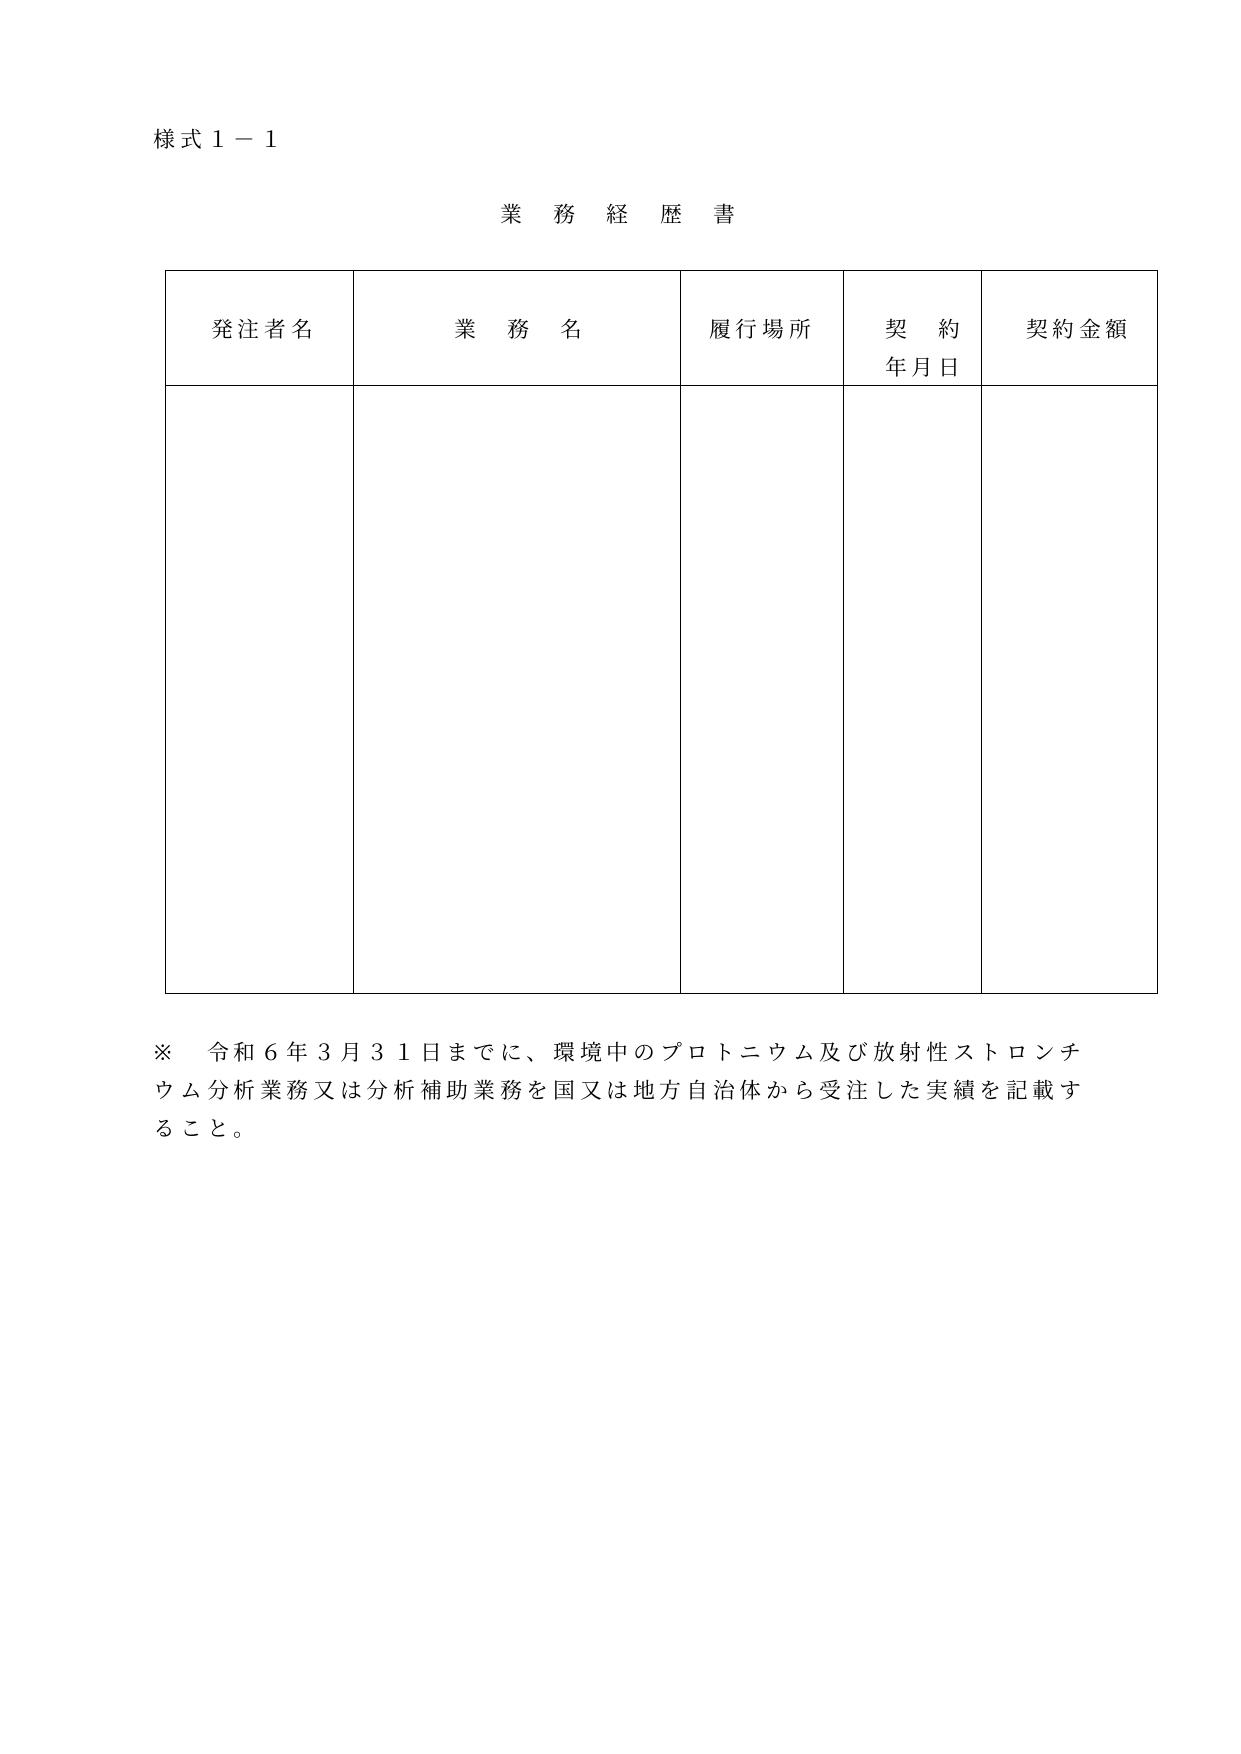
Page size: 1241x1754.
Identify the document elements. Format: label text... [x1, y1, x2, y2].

table_header 業 務 名 [354, 271, 680, 385]
table_cell [982, 386, 1157, 993]
table_header 履行場所 [681, 271, 843, 385]
table_cell [354, 386, 680, 993]
table_header 発注者名 [166, 271, 353, 385]
table_cell [844, 386, 981, 993]
text 業 務 経 歴 書 [153, 194, 1087, 232]
table_header 契 約 年月日 [844, 271, 981, 385]
table_header 契約金額 [982, 271, 1157, 385]
text ※ 令和６年３月３１日までに、環境中のプロトニウム及び放射性ストロンチウム分析業務又は分析補助業務を国又は地方自治体から受注した実績を記載すること。 [153, 1032, 1087, 1146]
table_cell [681, 386, 843, 993]
table_cell [166, 386, 353, 993]
text 様式１－１ [153, 119, 1087, 157]
